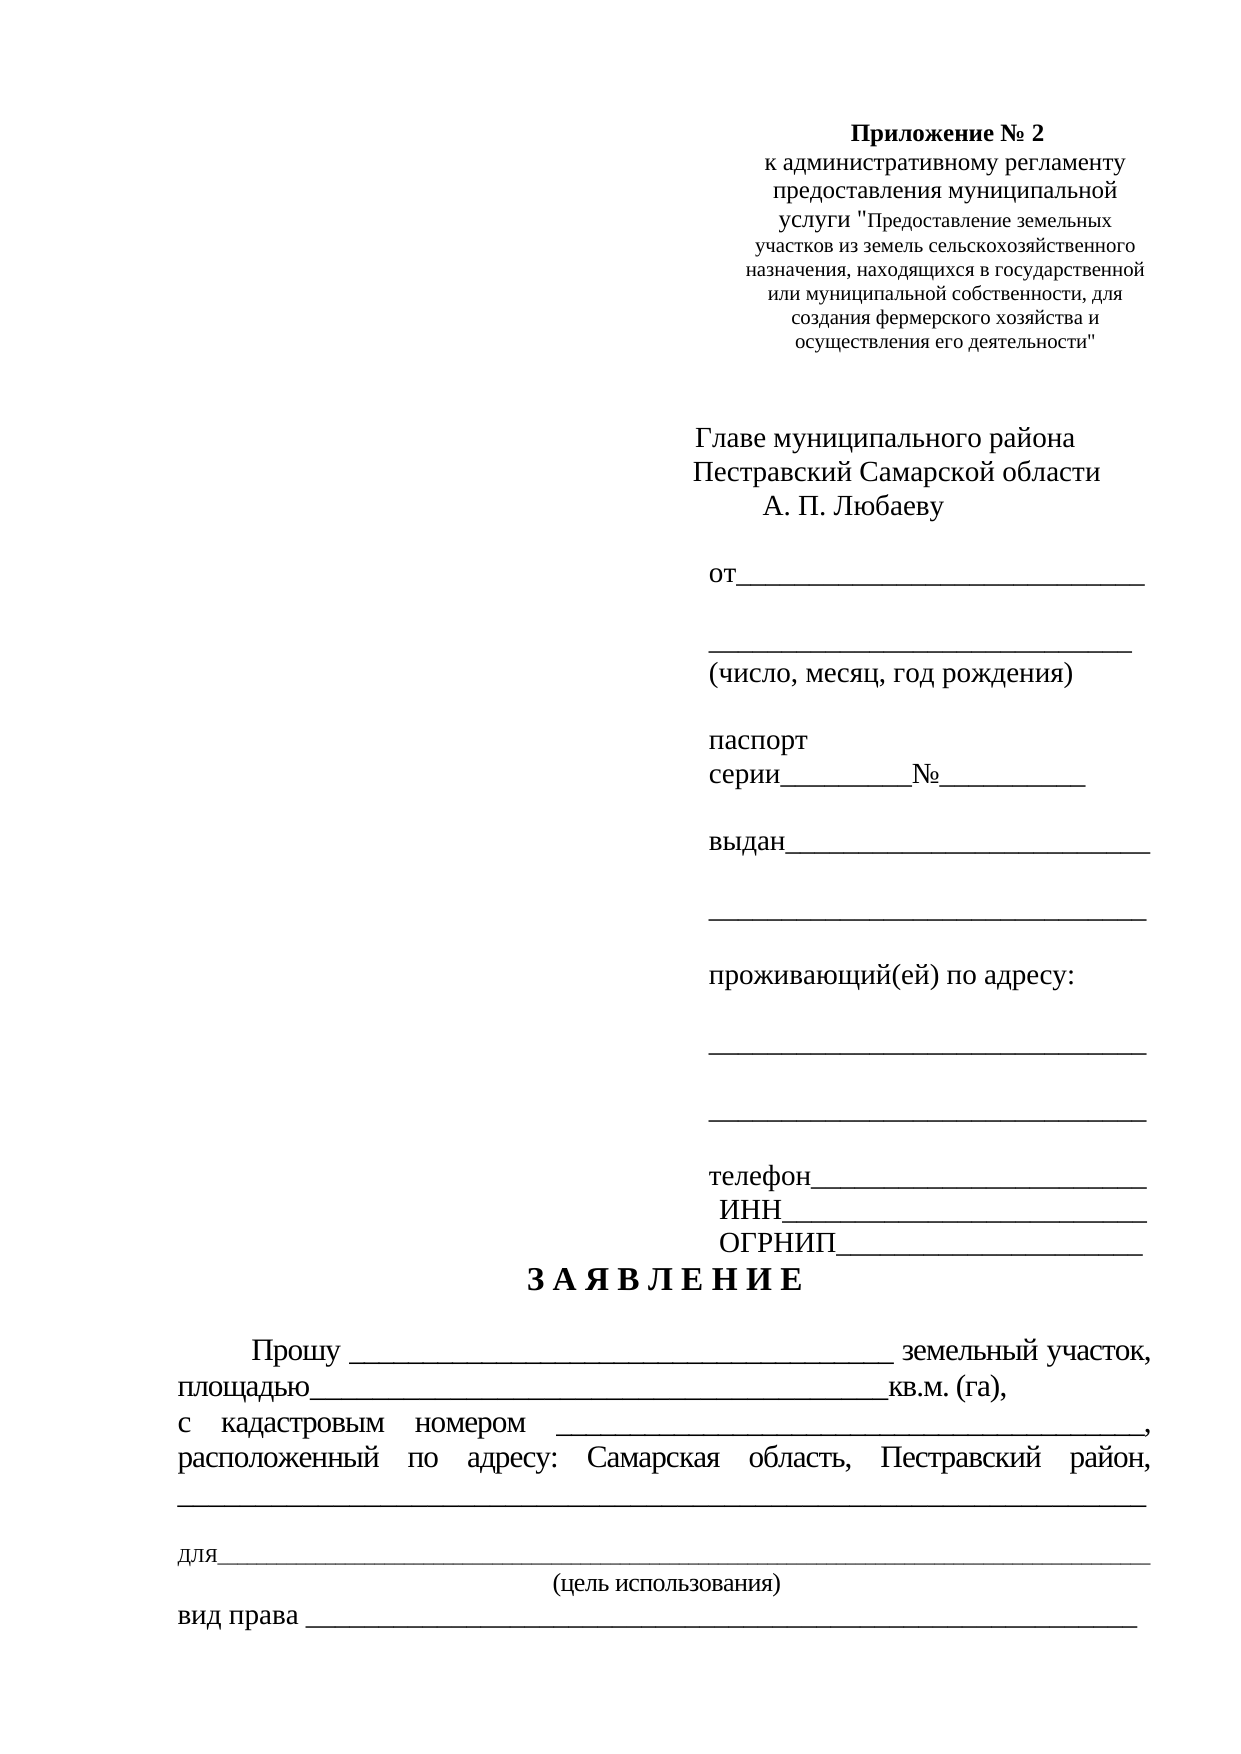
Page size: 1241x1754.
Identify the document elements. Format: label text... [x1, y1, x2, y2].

text ИНН_________________________ [310, 1192, 1152, 1226]
text Пестравский Самарской области [177, 454, 1152, 488]
text З А Я В Л Е Н И Е [177, 1259, 1152, 1297]
text А. П. Любаеву [177, 488, 1152, 521]
text к административному регламенту предоставления муниципальной услуги "Предоставление земельных участков из земель сельскохозяйственного назначения, находящихся в государственной или муниципальной собственности, для создания фермерского хозяйства и осуществления его деятельности" [739, 147, 1152, 353]
text ______________________________ [177, 991, 1152, 1058]
text ДЛЯ [177, 1544, 1152, 1567]
text выдан_________________________ [177, 789, 1152, 857]
text вид права _________________________________________________________ [177, 1597, 1152, 1631]
text Прошу _____________________________________ земельный участок, площадью_____________________________________кв.м. (га), [177, 1331, 1152, 1403]
text (цель использования) [477, 1567, 1152, 1597]
text с кадастровым номером ________________________________________, расположенный по адресу: Самарская область, Пестравский район, ______________________________________________________________ [177, 1403, 1152, 1511]
text проживающий(ей) по адресу: [177, 924, 1152, 991]
text Приложение № 2 [739, 118, 1156, 147]
text ______________________________ [177, 857, 1152, 924]
text от____________________________ _____________________________ (число, месяц, год рождения) [177, 521, 1152, 689]
text телефон_______________________ [177, 1125, 1152, 1192]
text паспорт серии_________№__________ [177, 689, 1152, 789]
text ОГРНИП_____________________ [177, 1226, 1152, 1259]
text ______________________________ [177, 1058, 1152, 1125]
text Главе муниципального района [177, 421, 1152, 454]
